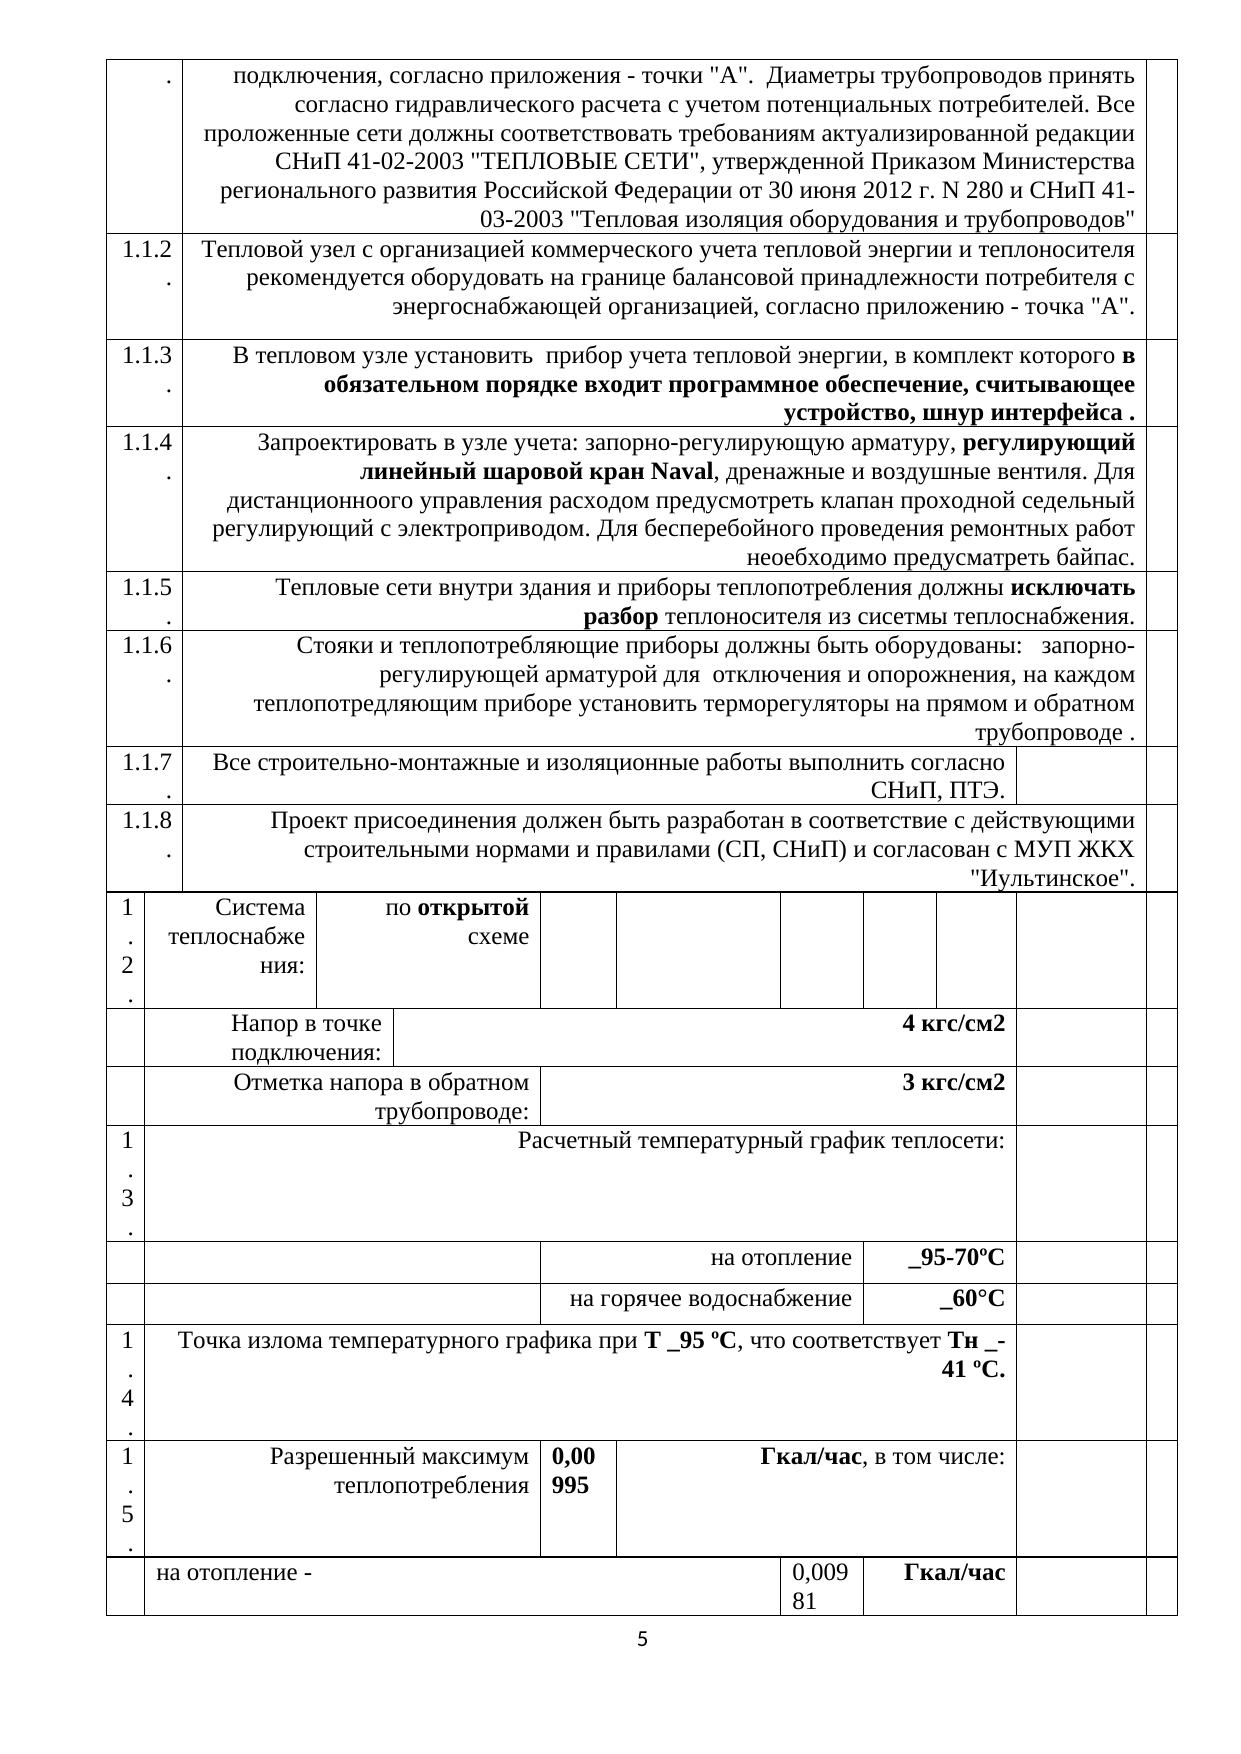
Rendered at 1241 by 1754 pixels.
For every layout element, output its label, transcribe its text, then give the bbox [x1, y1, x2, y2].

table_cell [1017, 1126, 1146, 1241]
table_cell Проект присоединения должен быть разработан в соответствие с действующими строительными нормами и правилами (СП, СНиП) и согласован с МУП ЖКХ "Иультинское". [183, 805, 1146, 891]
table_cell Напор в точке подключения: [145, 1009, 393, 1066]
table_cell Запроектировать в узле учета: запорно-регулирующую арматуру, регулирующий линейный шаровой кран Naval, дренажные и воздушные вентиля. Для дистанционноого управления расходом предусмотреть клапан проходной седельный регулирующий с электроприводом. Для бесперебойного проведения ремонтных работ неоебходимо предусматреть байпас. [183, 427, 1146, 571]
table_cell 1.1.6. [107, 631, 182, 746]
table_cell [541, 893, 616, 1007]
table_cell [1147, 340, 1177, 426]
table_cell [1147, 60, 1177, 233]
table_cell [107, 1067, 144, 1124]
table_cell 1.4. [107, 1325, 144, 1440]
table_cell [1017, 1067, 1146, 1124]
table_cell [145, 1242, 540, 1282]
table_cell 0,00995 [541, 1441, 616, 1556]
table_cell 1.3. [107, 1126, 144, 1241]
table_cell [781, 893, 863, 1007]
table_cell [1147, 805, 1177, 891]
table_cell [183, 60, 1146, 233]
table_cell [1147, 1325, 1177, 1440]
table_cell [1147, 747, 1177, 804]
table_cell 1.1.2. [107, 234, 182, 339]
table_cell [1017, 1441, 1146, 1556]
table_cell Гкал/час [864, 1558, 1016, 1615]
table_cell [107, 1009, 144, 1066]
table_cell [1017, 1242, 1146, 1282]
table_cell на горячее водоснабжение [541, 1284, 863, 1324]
table_cell [864, 893, 936, 1007]
table_cell [107, 1558, 144, 1615]
table_cell [1147, 1441, 1177, 1556]
table_cell [1147, 427, 1177, 571]
table_cell 4 кгс/см2 [394, 1009, 1016, 1066]
table_cell 1.1.5. [107, 572, 182, 629]
table_cell [1147, 572, 1177, 629]
table_cell [1147, 1126, 1177, 1241]
table_cell [1147, 234, 1177, 339]
table_cell Точка излома температурного графика при Т _95 ºС, что соответствует Тн _-41 ºС. [145, 1325, 1016, 1440]
table_cell по открытой схеме [317, 893, 540, 1007]
table_cell [145, 1284, 540, 1324]
table_cell [1147, 1558, 1177, 1615]
table_cell [1017, 1325, 1146, 1440]
table_cell Система теплоснабжения: [145, 893, 316, 1007]
table_cell Тепловой узел с организацией коммерческого учета тепловой энергии и теплоносителя рекомендуется оборудовать на границе балансовой принадлежности потребителя с энергоснабжающей opганизацией, согласно приложению - точка "А". [183, 234, 1146, 339]
table_cell [1147, 1242, 1177, 1282]
table_cell [1147, 1067, 1177, 1124]
table_cell 0,00981 [781, 1558, 863, 1615]
table_cell Гкал/час, в том числе: [617, 1441, 1016, 1556]
table_cell на отопление - [145, 1558, 780, 1615]
table_cell Тепловые сети внутри здания и приборы теплопотребления должны исключать разбор теплоносителя из сисетмы теплоснабжения. [183, 572, 1146, 629]
table_cell [1017, 893, 1146, 1007]
table_cell Отметка напора в обратном трубопроводе: [145, 1067, 540, 1124]
table_cell 3 кгс/см2 [541, 1067, 1016, 1124]
table_cell 1.1.3. [107, 340, 182, 426]
table_cell 1.1.1. [107, 60, 182, 233]
table_cell Разрешенный максимум теплопотребления [145, 1441, 540, 1556]
table_cell [1147, 1009, 1177, 1066]
table_cell Расчетный температурный график теплосети: [145, 1126, 1016, 1241]
table_cell [107, 1284, 144, 1324]
table_cell Все строительно-монтажные и изоляционные работы выполнить согласно СНиП, ПТЭ. [183, 747, 1016, 804]
table_cell [1147, 893, 1177, 1007]
table_cell Стояки и теплопотребляющие приборы должны быть оборудованы: запорно-регулирующей арматурой для отключения и опорожнения, на каждом теплопотредляющим приборе установить терморегуляторы на прямом и обратном трубопроводе . [183, 631, 1146, 746]
table_cell 1.5. [107, 1441, 144, 1556]
table_cell [107, 1242, 144, 1282]
table_cell [1147, 631, 1177, 746]
table_cell на отопление [541, 1242, 863, 1282]
table_cell 1.2. [107, 893, 144, 1007]
table_cell [1017, 1009, 1146, 1066]
table_cell [617, 893, 780, 1007]
table_cell _60°С [864, 1284, 1016, 1324]
table_cell В тепловом узле установить прибор учета тепловой энергии, в комплект которого в обязательном порядке входит программное обеспечение, считывающее устройство, шнур интерфейса . [183, 340, 1146, 426]
table_cell [1017, 747, 1146, 804]
table_cell 1.1.8. [107, 805, 182, 891]
table_cell 1.1.7. [107, 747, 182, 804]
table_cell _95-70ºС [864, 1242, 1016, 1282]
table_cell [937, 893, 1016, 1007]
table_cell [1147, 1284, 1177, 1324]
table_cell [1017, 1558, 1146, 1615]
table_cell 1.1.4. [107, 427, 182, 571]
table_cell [1017, 1284, 1146, 1324]
